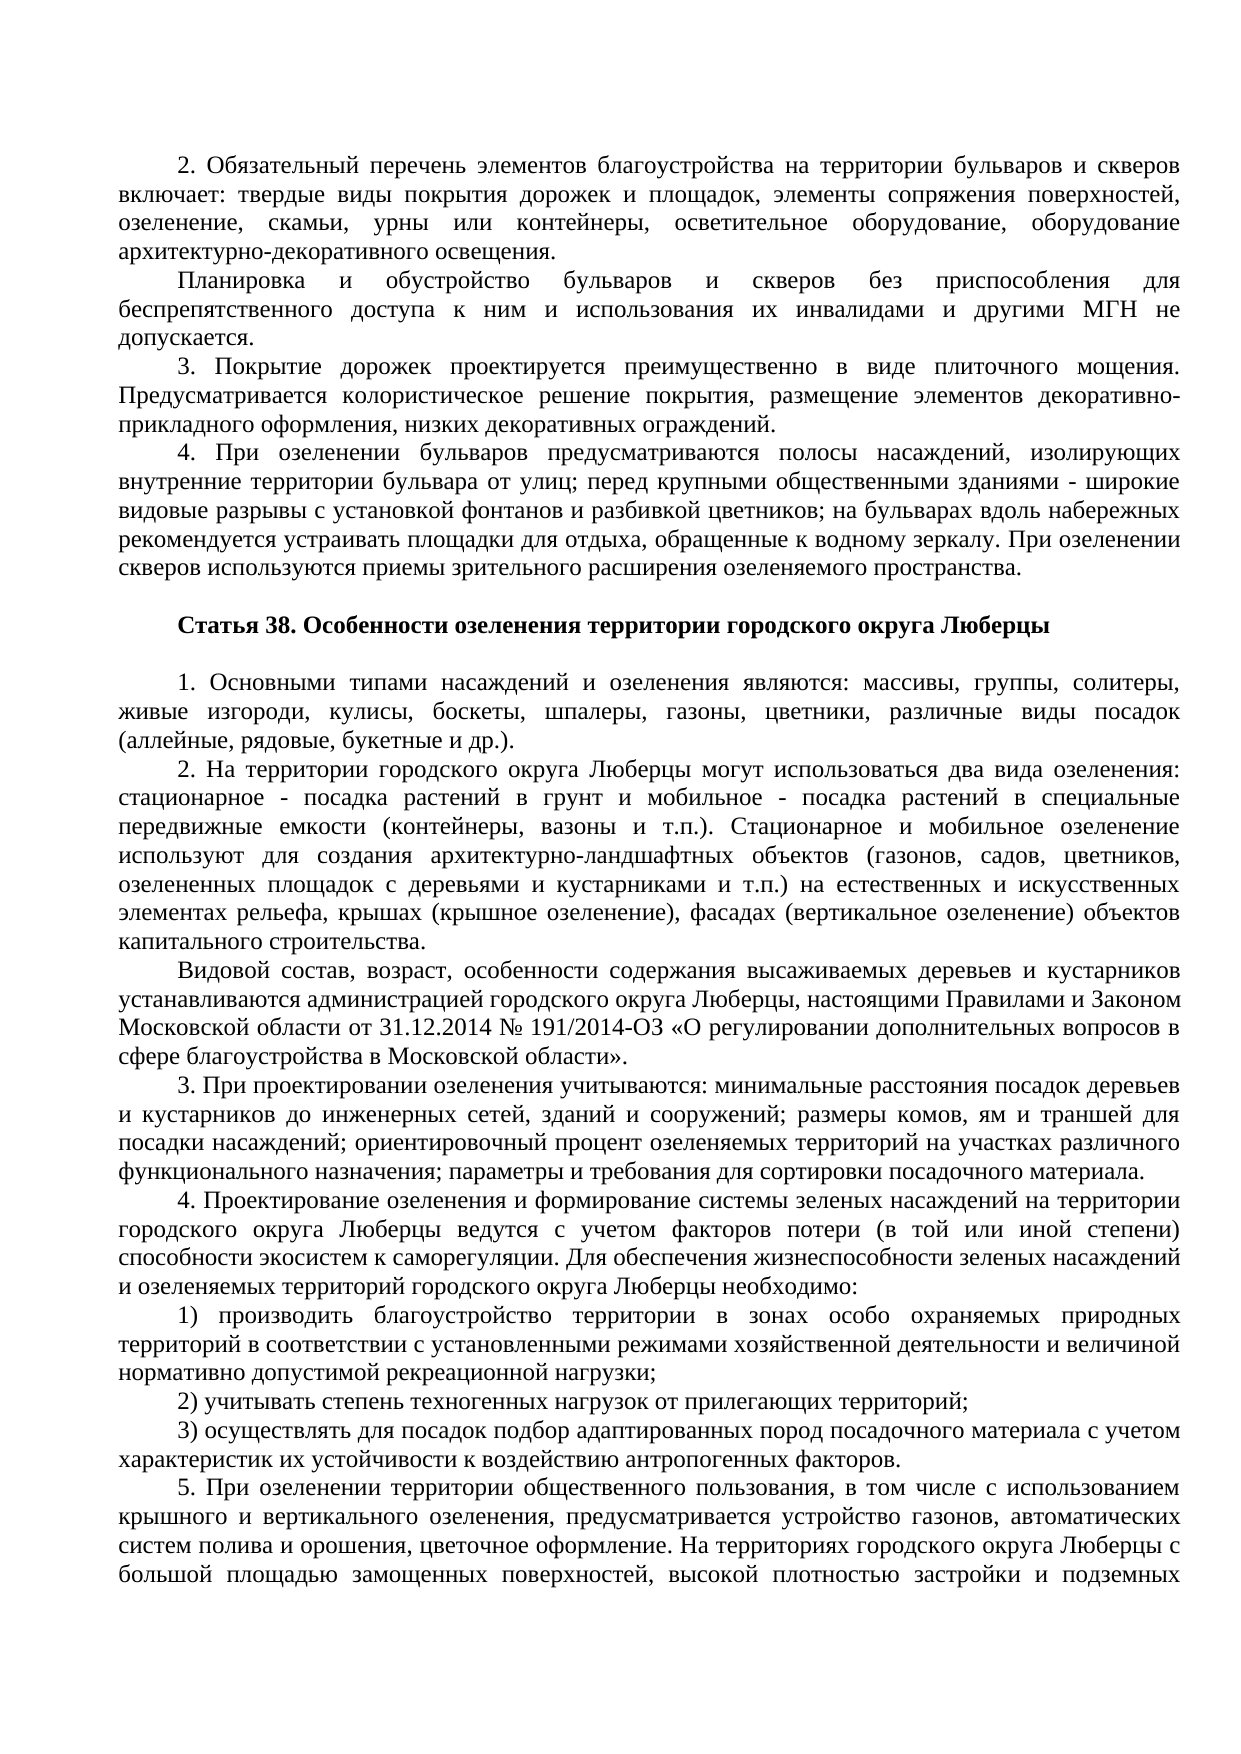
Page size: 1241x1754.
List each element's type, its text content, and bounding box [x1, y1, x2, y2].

text 2. Обязательный перечень элементов благоустройства на территории бульваров и скверов включает: твердые виды покрытия дорожек и площадок, элементы сопряжения поверхностей, озеленение, скамьи, урны или контейнеры, осветительное оборудование, оборудование архитектурно-декоративного освещения. [118, 150, 1181, 265]
text 2. На территории городского округа Люберцы могут использоваться два вида озеленения: стационарное - посадка растений в грунт и мобильное - посадка растений в специальные передвижные емкости (контейнеры, вазоны и т.п.). Стационарное и мобильное озеленение используют для создания архитектурно-ландшафтных объектов (газонов, садов, цветников, озелененных площадок с деревьями и кустарниками и т.п.) на естественных и искусственных элементах рельефа, крышах (крышное озеленение), фасадах (вертикальное озеленение) объектов капитального строительства. [118, 754, 1181, 955]
text 3. При проектировании озеленения учитываются: минимальные расстояния посадок деревьев и кустарников до инженерных сетей, зданий и сооружений; размеры комов, ям и траншей для посадки насаждений; ориентировочный процент озеленяемых территорий на участках различного функционального назначения; параметры и требования для сортировки посадочного материала. [118, 1070, 1181, 1185]
text 2) учитывать степень техногенных нагрузок от прилегающих территорий; [118, 1386, 1181, 1415]
text 4. Проектирование озеленения и формирование системы зеленых насаждений на территории городского округа Люберцы ведутся с учетом факторов потери (в той или иной степени) способности экосистем к саморегуляции. Для обеспечения жизнеспособности зеленых насаждений и озеленяемых территорий городского округа Люберцы необходимо: [118, 1185, 1181, 1300]
text Статья 38. Особенности озеленения территории городского округа Люберцы [118, 610, 1181, 639]
text 3. Покрытие дорожек проектируется преимущественно в виде плиточного мощения. Предусматривается колористическое решение покрытия, размещение элементов декоративно-прикладного оформления, низких декоративных ограждений. [118, 351, 1181, 437]
text 1. Основными типами насаждений и озеленения являются: массивы, группы, солитеры, живые изгороди, кулисы, боскеты, шпалеры, газоны, цветники, различные виды посадок (аллейные, рядовые, букетные и др.). [118, 667, 1181, 754]
text 4. При озеленении бульваров предусматриваются полосы насаждений, изолирующих внутренние территории бульвара от улиц; перед крупными общественными зданиями - широкие видовые разрывы с установкой фонтанов и разбивкой цветников; на бульварах вдоль набережных рекомендуется устраивать площадки для отдыха, обращенные к водному зеркалу. При озеленении скверов используются приемы зрительного расширения озеленяемого пространства. [118, 437, 1181, 581]
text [118, 1472, 1181, 1587]
text 3) осуществлять для посадок подбор адаптированных пород посадочного материала с учетом характеристик их устойчивости к воздействию антропогенных факторов. [118, 1415, 1181, 1472]
text Планировка и обустройство бульваров и скверов без приспособления для беспрепятственного доступа к ним и использования их инвалидами и другими МГН не допускается. [118, 265, 1181, 351]
text 1) производить благоустройство территории в зонах особо охраняемых природных территорий в соответствии с установленными режимами хозяйственной деятельности и величиной нормативно допустимой рекреационной нагрузки; [118, 1300, 1181, 1386]
text Видовой состав, возраст, особенности содержания высаживаемых деревьев и кустарников устанавливаются администрацией городского округа Люберцы, настоящими Правилами и Законом Московской области от 31.12.2014 № 191/2014-ОЗ «О регулировании дополнительных вопросов в сфере благоустройства в Московской области». [118, 955, 1181, 1070]
